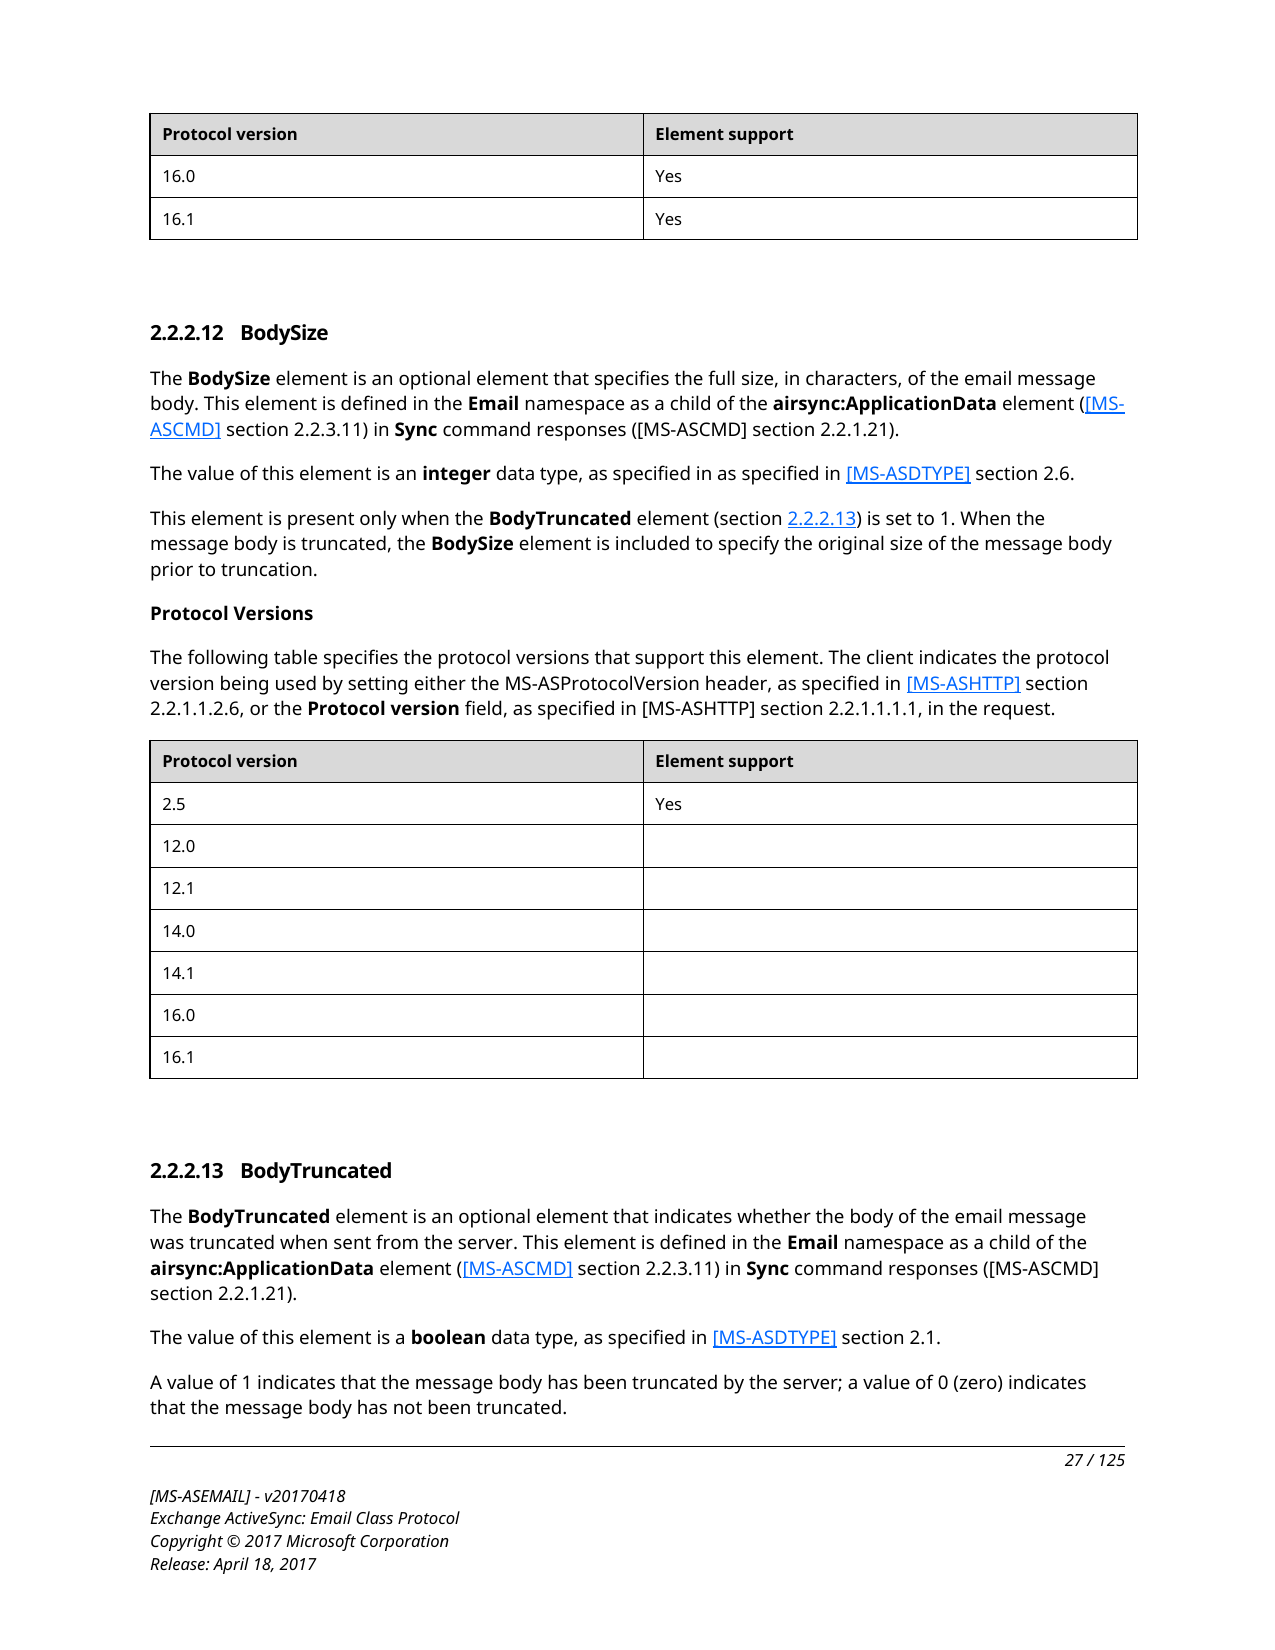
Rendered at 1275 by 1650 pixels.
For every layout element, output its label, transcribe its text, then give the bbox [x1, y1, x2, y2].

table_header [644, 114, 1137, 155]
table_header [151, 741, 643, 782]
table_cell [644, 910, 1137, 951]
text A value of 1 indicates that the message body has been truncated by the server; a value of 0 (zero) indicates that the message body has not been truncated. [150, 1369, 1125, 1420]
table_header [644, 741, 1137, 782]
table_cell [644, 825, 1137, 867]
text The value of this element is a boolean data type, as specified in [MS-ASDTYPE] section 2.1. [150, 1325, 1125, 1350]
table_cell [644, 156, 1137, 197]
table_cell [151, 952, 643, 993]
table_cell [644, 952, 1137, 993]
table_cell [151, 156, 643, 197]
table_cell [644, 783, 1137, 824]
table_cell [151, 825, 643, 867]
text The value of this element is an integer data type, as specified in as specified in [MS-ASDTYPE] section 2.6. [150, 461, 1125, 486]
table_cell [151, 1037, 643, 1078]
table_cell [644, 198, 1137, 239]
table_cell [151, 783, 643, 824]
text The following table specifies the protocol versions that support this element. The client indicates the protocol version being used by setting either the MS-ASProtocolVersion header, as specified in [MS-ASHTTP] section 2.2.1.1.2.6, or the Protocol version field, as specified in [MS-ASHTTP] section 2.2.1.1.1.1, in the request. [150, 644, 1125, 721]
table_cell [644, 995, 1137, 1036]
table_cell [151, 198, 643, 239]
text The BodyTruncated element is an optional element that indicates whether the body of the email message was truncated when sent from the server. This element is defined in the Email namespace as a child of the airsync:ApplicationData element ([MS-ASCMD] section 2.2.3.11) in Sync command responses ([MS-ASCMD] section 2.2.1.21). [150, 1204, 1125, 1306]
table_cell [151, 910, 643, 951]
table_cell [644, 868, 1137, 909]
text Protocol Versions [150, 600, 1125, 626]
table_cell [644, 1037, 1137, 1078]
subtitle BodyTruncated [150, 1157, 1125, 1185]
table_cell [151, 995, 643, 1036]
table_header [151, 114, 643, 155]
text This element is present only when the BodyTruncated element (section 2.2.2.13) is set to 1. When the message body is truncated, the BodySize element is included to specify the original size of the message body prior to truncation. [150, 505, 1125, 581]
text The BodySize element is an optional element that specifies the full size, in characters, of the email message body. This element is defined in the Email namespace as a child of the airsync:ApplicationData element ([MS-ASCMD] section 2.2.3.11) in Sync command responses ([MS-ASCMD] section 2.2.1.21). [150, 365, 1125, 442]
subtitle BodySize [150, 318, 1125, 346]
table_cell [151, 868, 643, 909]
